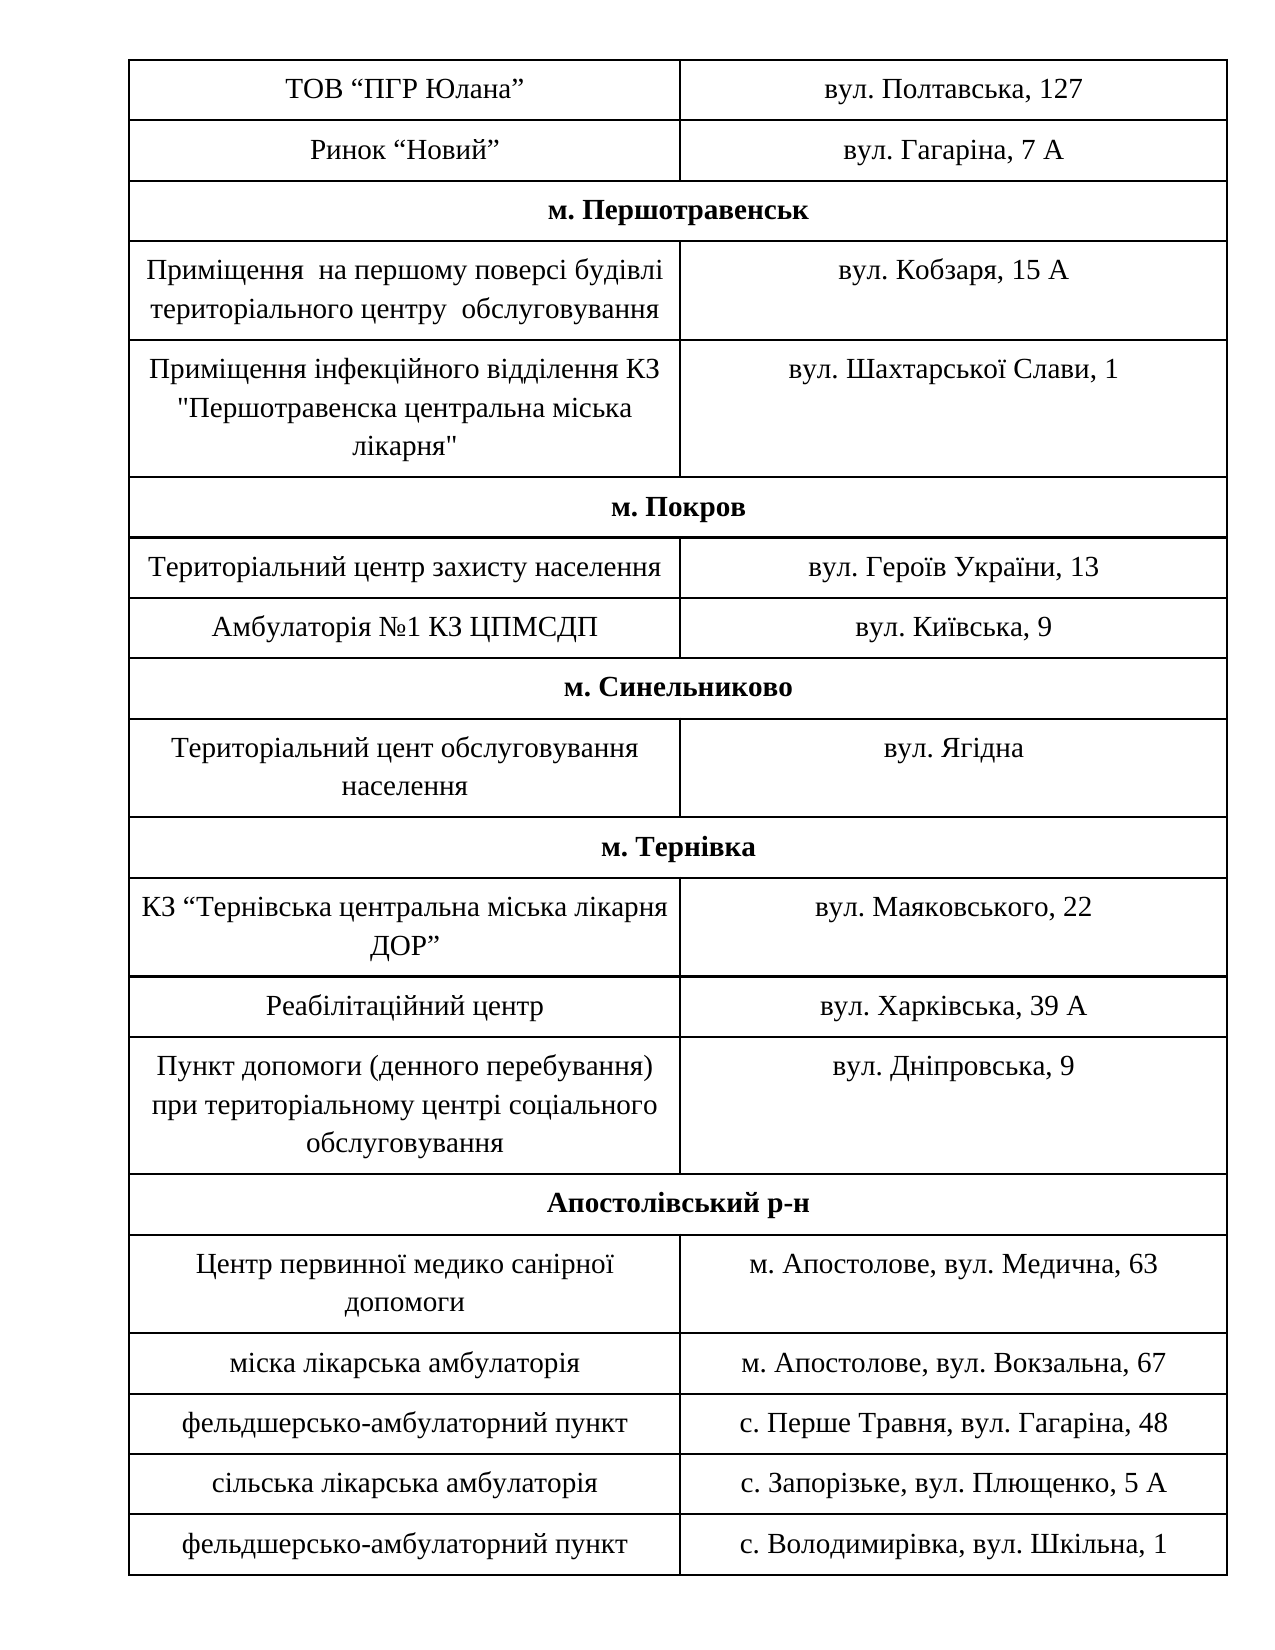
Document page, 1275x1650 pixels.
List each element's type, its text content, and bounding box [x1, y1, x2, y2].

table_cell вул. Київська, 9 [681, 599, 1226, 657]
table_cell фельдшерсько-амбулаторний пункт [130, 1395, 679, 1453]
table_cell Територіальний цент обслуговування населення [130, 720, 679, 816]
table_cell м. Апостолове, вул. Вокзальна, 67 [681, 1334, 1226, 1393]
table_cell міска лікарська амбулаторія [130, 1334, 679, 1393]
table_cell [130, 1515, 679, 1573]
table_cell Приміщення інфекційного відділення КЗ "Першотравенска центральна міська лікарня" [130, 341, 679, 476]
table_cell Апостолівський р-н [130, 1175, 1226, 1233]
table_cell Територіальний центр захисту населення [130, 539, 679, 597]
table_cell вул. Героїв України, 13 [681, 539, 1226, 597]
table_cell вул. Маяковського, 22 [681, 879, 1226, 975]
table_cell вул. Гагаріна, 7 А [681, 121, 1226, 179]
table_cell Амбулаторія №1 КЗ ЦПМСДП [130, 599, 679, 657]
table_cell Пункт допомоги (денного перебування) при територіальному центрі соціального обслуговування [130, 1038, 679, 1173]
table_cell м. Першотравенськ [130, 182, 1226, 240]
table_cell вул. Шахтарської Слави, 1 [681, 341, 1226, 476]
table_cell вул. Харківська, 39 А [681, 978, 1226, 1036]
table_cell ТОВ “ПГР Юлана” [130, 61, 679, 119]
table_cell м. Тернівка [130, 818, 1226, 877]
table_cell сільська лікарська амбулаторія [130, 1455, 679, 1513]
table_cell с. Запорізьке, вул. Плющенко, 5 А [681, 1455, 1226, 1513]
table_cell Ринок “Новий” [130, 121, 679, 179]
table_cell Центр первинної медико санірної допомоги [130, 1236, 679, 1332]
table_cell с. Володимирівка, вул. Шкільна, 1 [681, 1515, 1226, 1573]
table_cell Приміщення на першому поверсі будівлі територіального центру обслуговування [130, 242, 679, 339]
table_cell КЗ “Тернівська центральна міська лікарня ДОР” [130, 879, 679, 975]
table_cell Реабілітаційний центр [130, 978, 679, 1036]
table_cell вул. Ягідна [681, 720, 1226, 816]
table_cell вул. Кобзаря, 15 А [681, 242, 1226, 339]
table_cell м. Апостолове, вул. Медична, 63 [681, 1236, 1226, 1332]
table_cell м. Покров [130, 478, 1226, 536]
table_cell вул. Дніпровська, 9 [681, 1038, 1226, 1173]
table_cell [681, 61, 1226, 119]
table_cell м. Синельниково [130, 659, 1226, 717]
table_cell с. Перше Травня, вул. Гагаріна, 48 [681, 1395, 1226, 1453]
